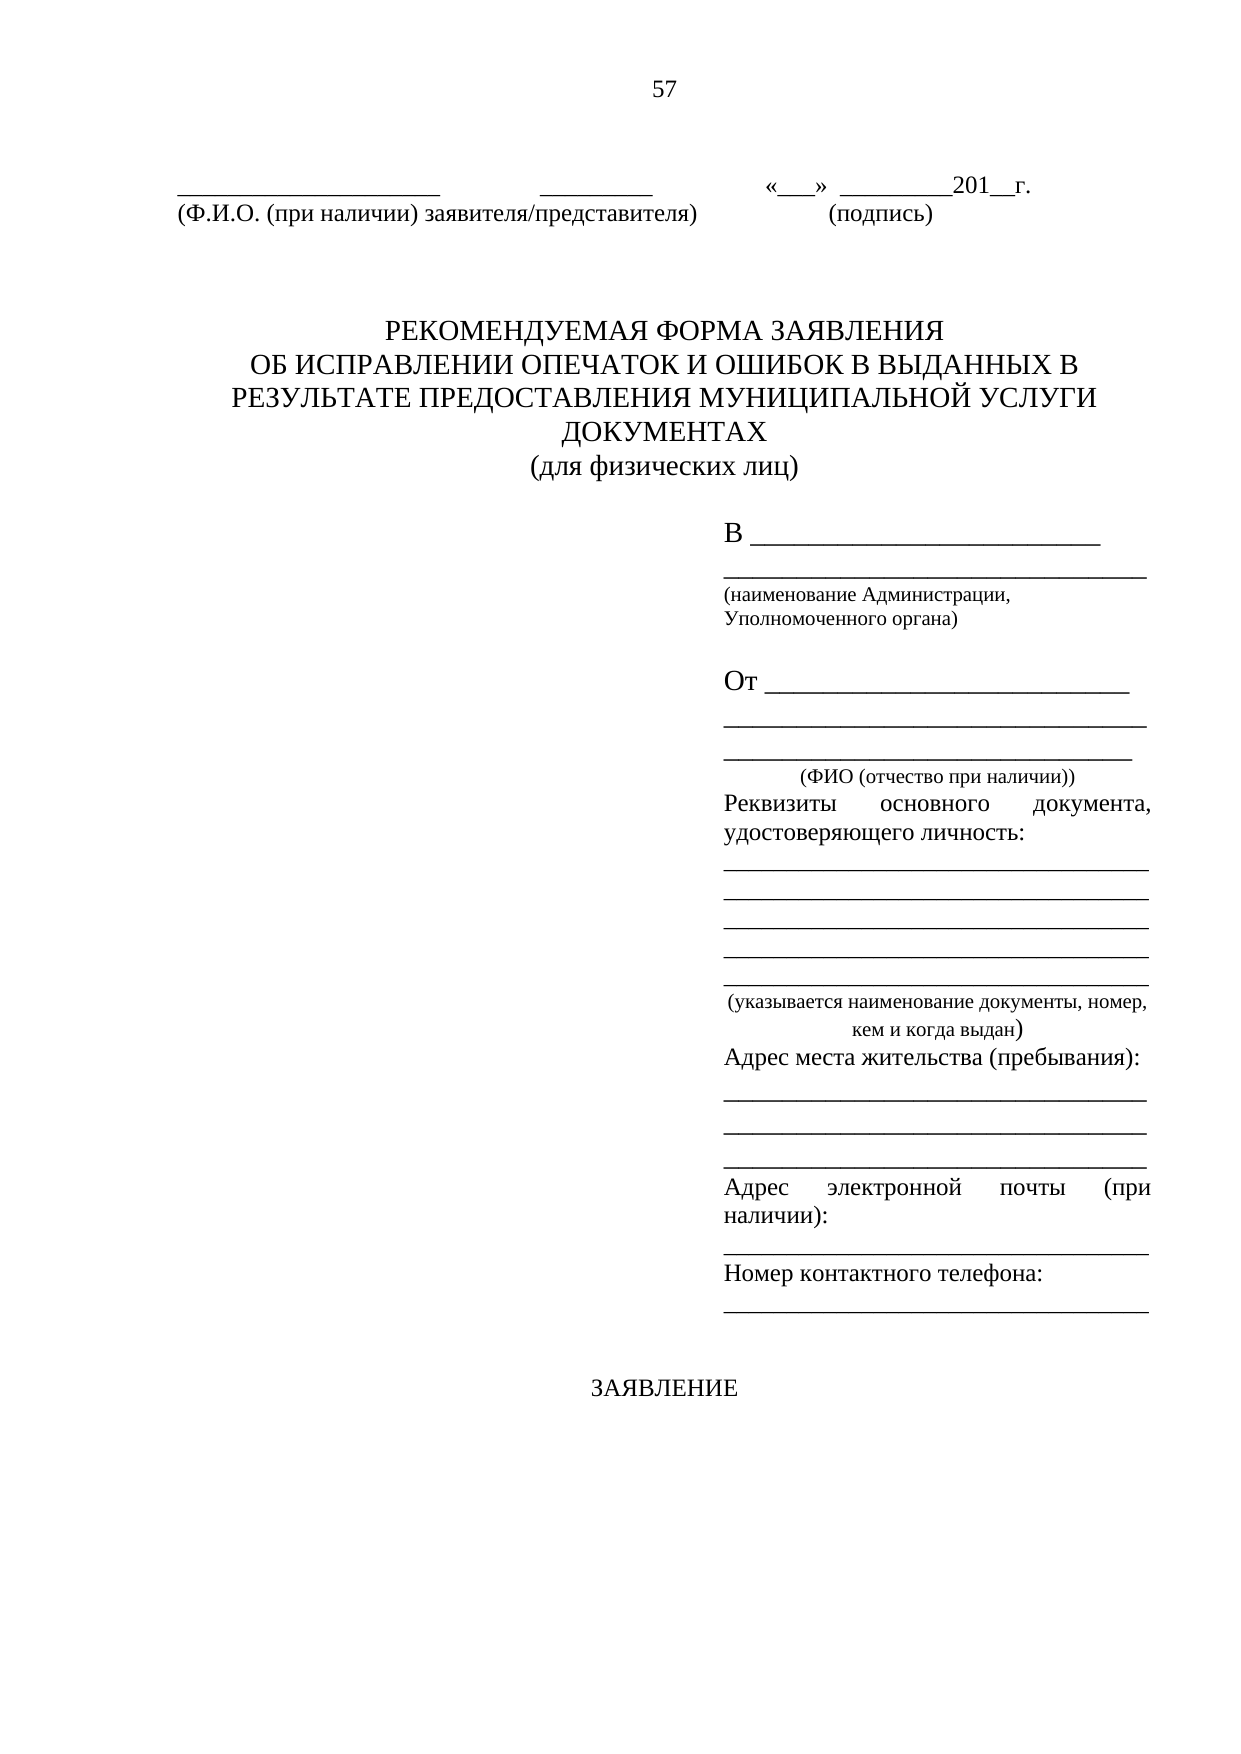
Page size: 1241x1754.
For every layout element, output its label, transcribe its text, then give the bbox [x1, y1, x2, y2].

text В ________________________ [723, 515, 1152, 548]
text (наименование Администрации, Уполномоченного органа) [723, 582, 1152, 630]
text _____________________________ [723, 548, 1152, 582]
text (указывается наименование документы, номер, кем и когда выдан) [723, 989, 1152, 1042]
text ЗАЯВЛЕНИЕ [177, 1373, 1152, 1402]
text _________________________________________________________ [723, 697, 1152, 764]
text Номер контактного телефона: [723, 1258, 1152, 1287]
text Реквизиты основного документа, удостоверяющего личность: [723, 788, 1152, 846]
text Адрес места жительства (пребывания): [723, 1042, 1152, 1071]
text _____________________ _________ «___» _________201__г. [177, 170, 1152, 198]
text ________________________________________________________________________________________________________________________________________ [723, 874, 1152, 989]
text От _________________________ [723, 663, 1152, 697]
text (Ф.И.О. (при наличии) заявителя/представителя) (подпись) [177, 198, 1152, 227]
text _____________________________ __________________________________________________________ [723, 1071, 1152, 1172]
text __________________________________ [723, 846, 1152, 874]
text РЕКОМЕНДУЕМАЯ ФОРМА ЗАЯВЛЕНИЯ [177, 313, 1152, 347]
text Адрес электронной почты (при наличии): [723, 1172, 1152, 1229]
text (для физических лиц) [177, 448, 1152, 481]
text ОБ ИСПРАВЛЕНИИ ОПЕЧАТОК И ОШИБОК В ВЫДАННЫХ В РЕЗУЛЬТАТЕ ПРЕДОСТАВЛЕНИЯ МУНИЦИПАЛЬНОЙ УСЛУГИ ДОКУМЕНТАХ [177, 347, 1152, 448]
text (ФИО (отчество при наличии)) [723, 764, 1152, 788]
text __________________________________ [723, 1229, 1152, 1258]
text __________________________________ [723, 1287, 1152, 1315]
